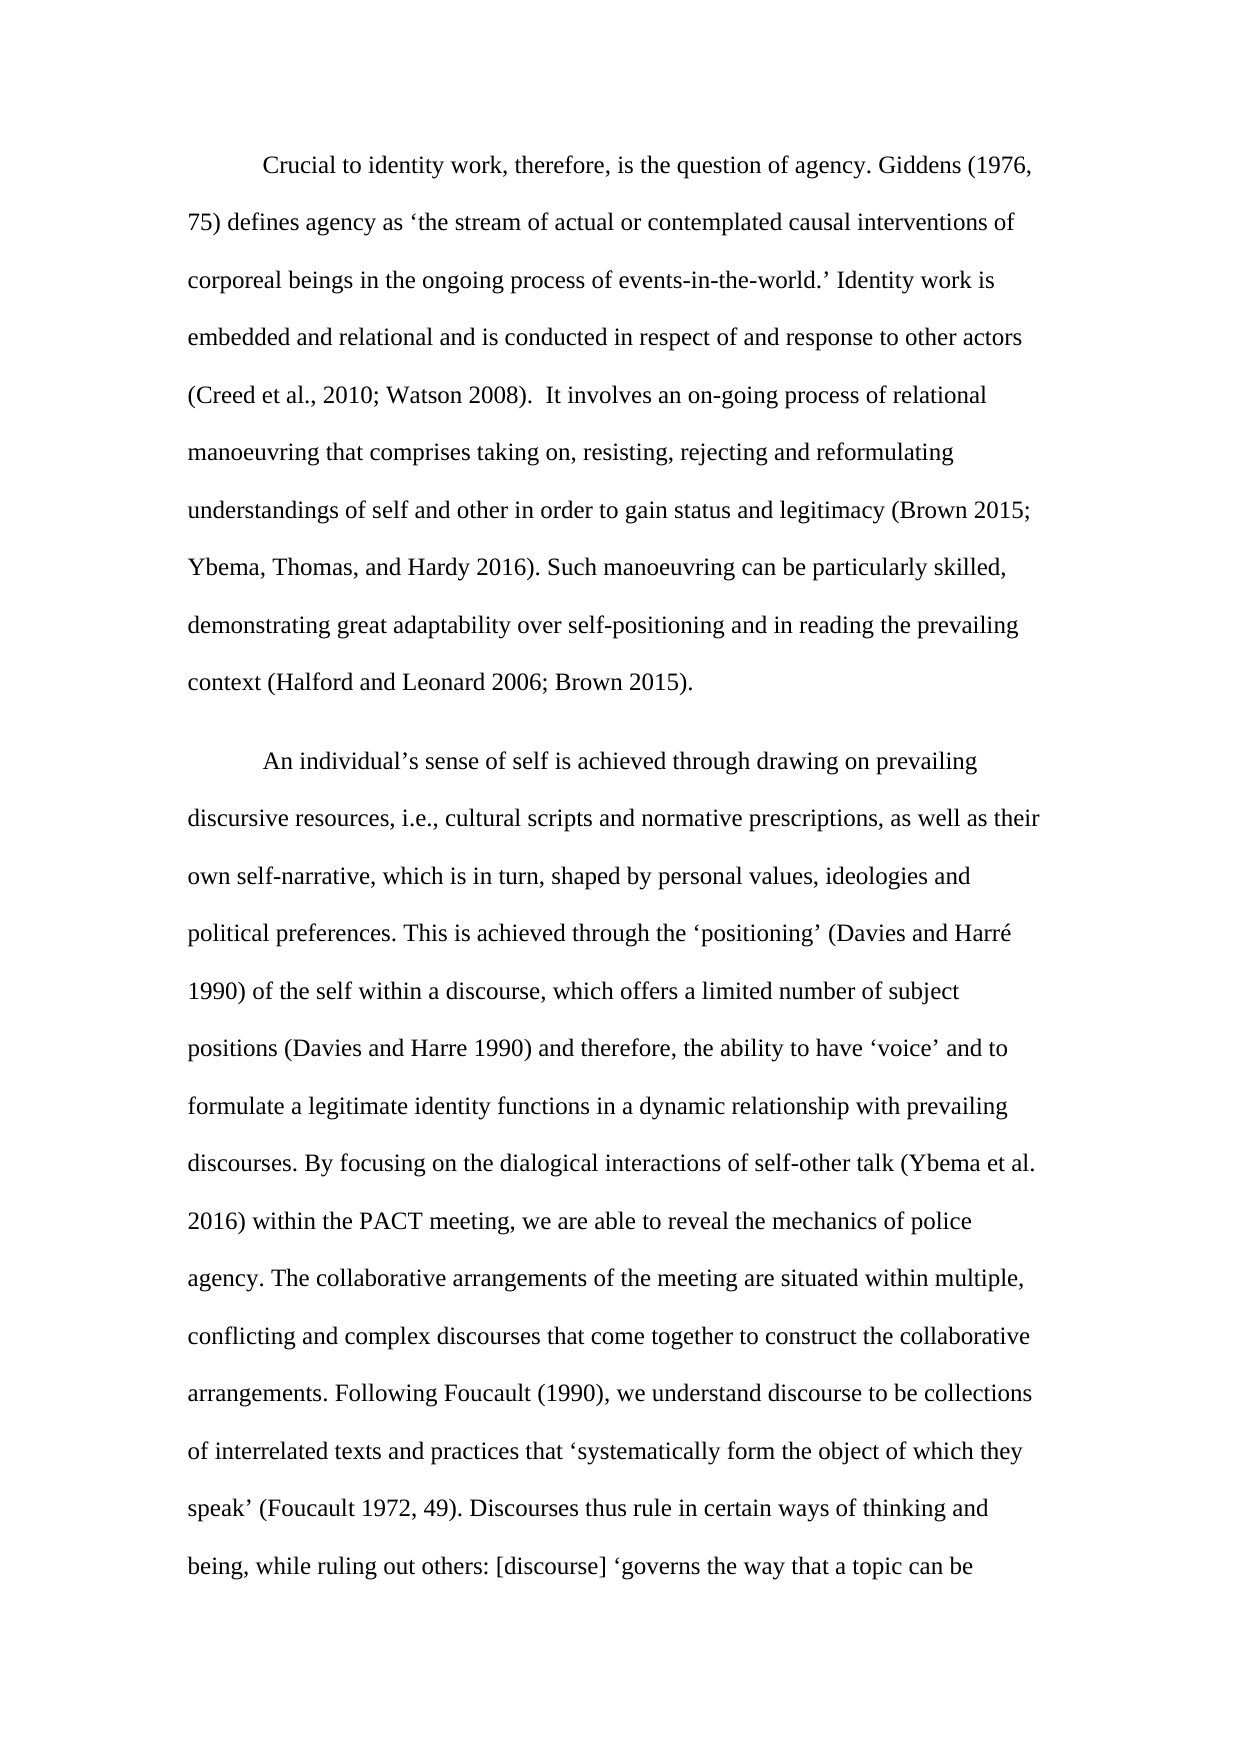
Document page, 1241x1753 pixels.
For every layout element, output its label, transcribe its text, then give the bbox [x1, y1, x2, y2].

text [187, 746, 1053, 1579]
text Crucial to identity work, therefore, is the question of agency. Giddens (1976, 75) defines agency as ‘the stream of actual or contemplated causal interventions of corporeal beings in the ongoing process of events-in-the-world.’ Identity work is embedded and relational and is conducted in respect of and response to other actors (Creed et al., 2010; Watson 2008). It involves an on-going process of relational manoeuvring that comprises taking on, resisting, rejecting and reformulating understandings of self and other in order to gain status and legitimacy (Brown 2015; Ybema, Thomas, and Hardy 2016). Such manoeuvring can be particularly skilled, demonstrating great adaptability over self-positioning and in reading the prevailing context (Halford and Leonard 2006; Brown 2015). [187, 150, 1053, 696]
